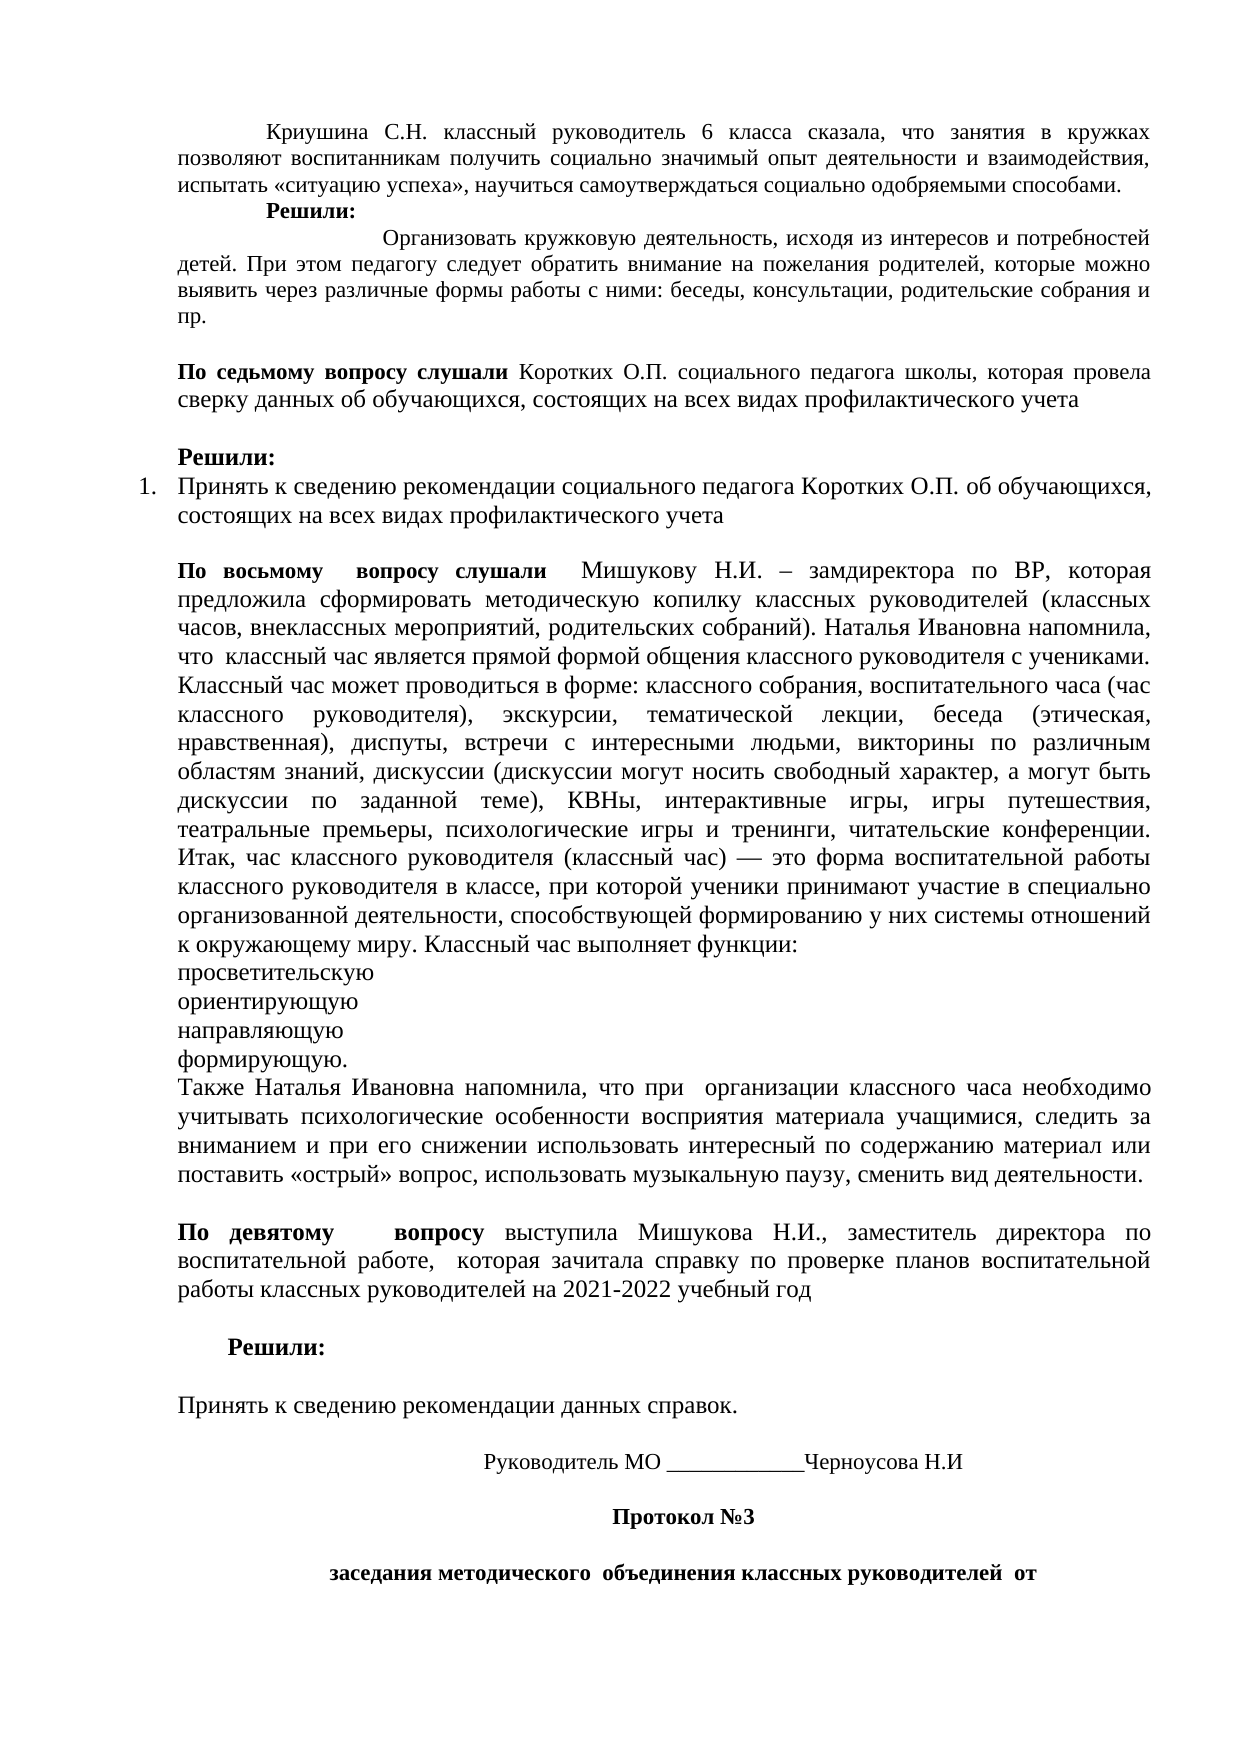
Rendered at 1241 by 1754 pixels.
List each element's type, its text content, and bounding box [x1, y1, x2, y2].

text Протокол №3 [215, 1503, 1152, 1530]
text Руководитель МО ____________Черноусова Н.И [215, 1448, 1152, 1474]
list По восьмому вопросу слушали Мишукову Н.И. – замдиректора по ВР, которая предложила сформировать методическую копилку классных руководителей (классных часов, внеклассных мероприятий, родительских собраний). Наталья Ивановна напомнила, что классный час является прямой формой общения классного руководителя с учениками. Классный час может проводиться в форме: классного собрания, воспитательного часа (час классного руководителя), экскурсии, тематической лекции, беседа (этическая, нравственная), диспуты, встречи с интересными людьми, викторины по различным областям знаний, дискуссии (дискуссии могут носить свободный характер, а могут быть дискуссии по заданной теме), КВНы, интерактивные игры, игры путешествия, театральные премьеры, психологические игры и тренинги, читательские конференции. Итак, час классного руководителя (классный час) — это форма воспитательной работы классного руководителя в классе, при которой ученики принимают участие в специально организованной деятельности, способствующей формированию у них системы отношений к окружающему миру. Классный час выполняет функции: [177, 555, 1152, 957]
list Принять к сведению рекомендации социального педагога Коротких О.П. об обучающихся, состоящих на всех видах профилактического учета [138, 471, 1152, 529]
text Организовать кружковую деятельность, исходя из интересов и потребностей детей. При этом педагогу следует обратить внимание на пожелания родителей, которые можно выявить через различные формы работы с ними: беседы, консультации, родительские собрания и пр. [177, 223, 1152, 329]
list Также Наталья Ивановна напомнила, что при организации классного часа необходимо учитывать психологические особенности восприятия материала учащимися, следить за вниманием и при его снижении использовать интересный по содержанию материал или поставить «острый» вопрос, использовать музыкальную паузу, сменить вид деятельности. [177, 1072, 1152, 1187]
text По седьмому вопросу слушали Коротких О.П. социального педагога школы, которая провела сверку данных об обучающихся, состоящих на всех видах профилактического учета [177, 358, 1152, 413]
text По девятому вопросу выступила Мишукова Н.И., заместитель директора по воспитательной работе, которая зачитала справку по проверке планов воспитательной работы классных руководителей на 2021-2022 учебный год [177, 1217, 1152, 1303]
text Решили: [177, 1332, 1152, 1361]
list ориентирующую [177, 986, 1152, 1015]
list просветительскую [177, 957, 1152, 986]
list формирующую. [177, 1044, 1152, 1072]
text Криушина С.Н. классный руководитель 6 класса сказала, что занятия в кружках позволяют воспитанникам получить социально значимый опыт деятельности и взаимодействия, испытать «ситуацию успеха», научиться самоутверждаться социально одобряемыми способами. [177, 118, 1152, 197]
text заседания методического объединения классных руководителей от [215, 1559, 1152, 1585]
list направляющую [177, 1015, 1152, 1044]
text Решили: [177, 197, 1152, 223]
text Принять к сведению рекомендации данных справок. [177, 1390, 1152, 1419]
text Решили: [177, 442, 1152, 471]
